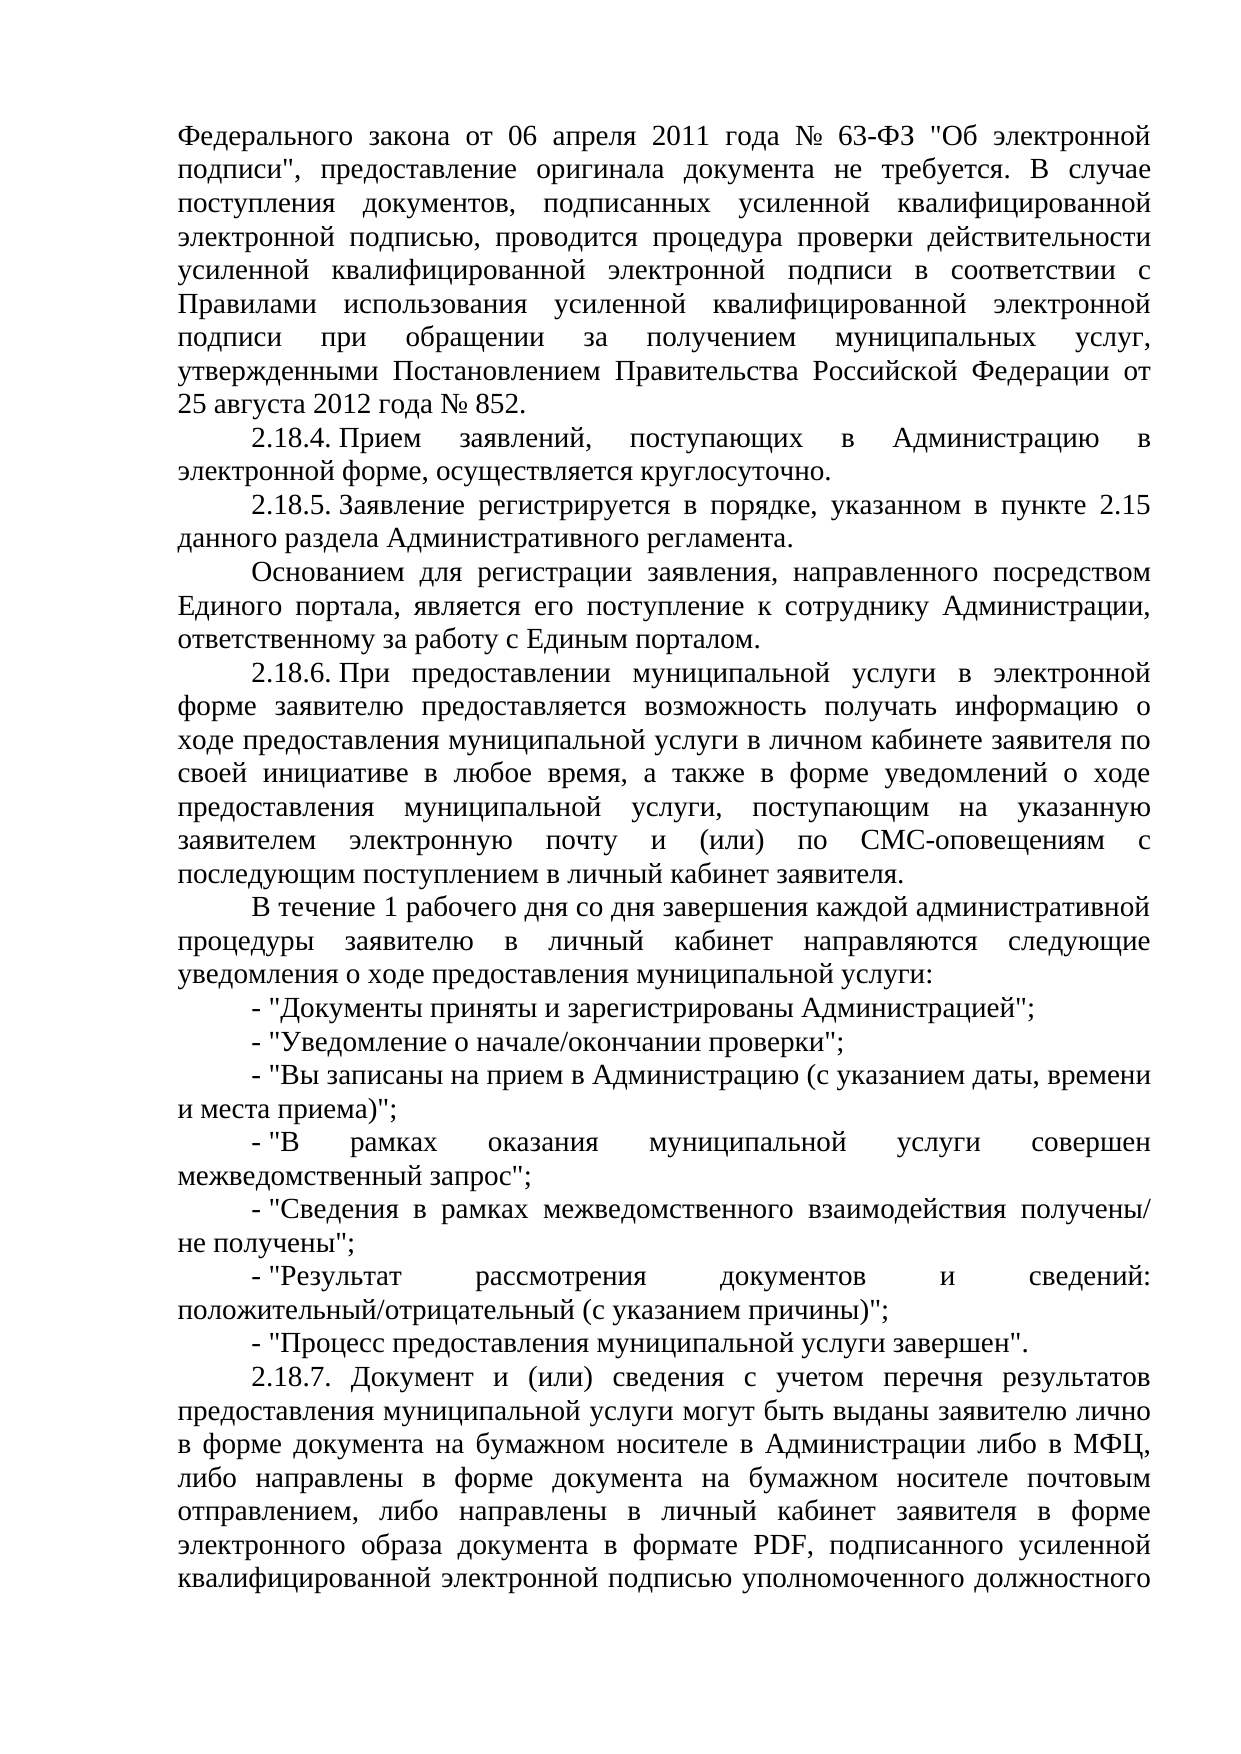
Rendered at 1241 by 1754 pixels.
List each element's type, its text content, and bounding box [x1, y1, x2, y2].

text 2.18.6. При предоставлении муниципальной услуги в электронной форме заявителю предоставляется возможность получать информацию о ходе предоставления муниципальной услуги в личном кабинете заявителя по своей инициативе в любое время, а также в форме уведомлений о ходе предоставления муниципальной услуги, поступающим на указанную заявителем электронную почту и (или) по СМС-оповещениям с последующим поступлением в личный кабинет заявителя. [177, 655, 1152, 889]
text В течение 1 рабочего дня со дня завершения каждой административной процедуры заявителю в личный кабинет направляются следующие уведомления о ходе предоставления муниципальной услуги: [177, 889, 1152, 990]
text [177, 1359, 1152, 1594]
text - "Документы приняты и зарегистрированы Администрацией"; [177, 990, 1152, 1024]
text Основанием для регистрации заявления, направленного посредством Единого портала, является его поступление к сотруднику Администрации, ответственному за работу с Единым порталом. [177, 554, 1152, 655]
text - "Уведомление о начале/окончании проверки"; [177, 1024, 1152, 1057]
text - "Процесс предоставления муниципальной услуги завершен". [177, 1326, 1152, 1359]
text - "Сведения в рамках межведомственного взаимодействия получены/ не получены"; [177, 1191, 1152, 1258]
text - "Результат рассмотрения документов и сведений: положительный/отрицательный (с указанием причины)"; [177, 1258, 1152, 1326]
text - "В рамках оказания муниципальной услуги совершен межведомственный запрос"; [177, 1124, 1152, 1191]
text - "Вы записаны на прием в Администрацию (с указанием даты, времени и места приема)"; [177, 1057, 1152, 1124]
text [177, 118, 1152, 420]
text 2.18.5. Заявление регистрируется в порядке, указанном в пункте 2.15 данного раздела Административного регламента. [177, 487, 1152, 554]
text 2.18.4. Прием заявлений, поступающих в Администрацию в электронной форме, осуществляется круглосуточно. [177, 420, 1152, 487]
